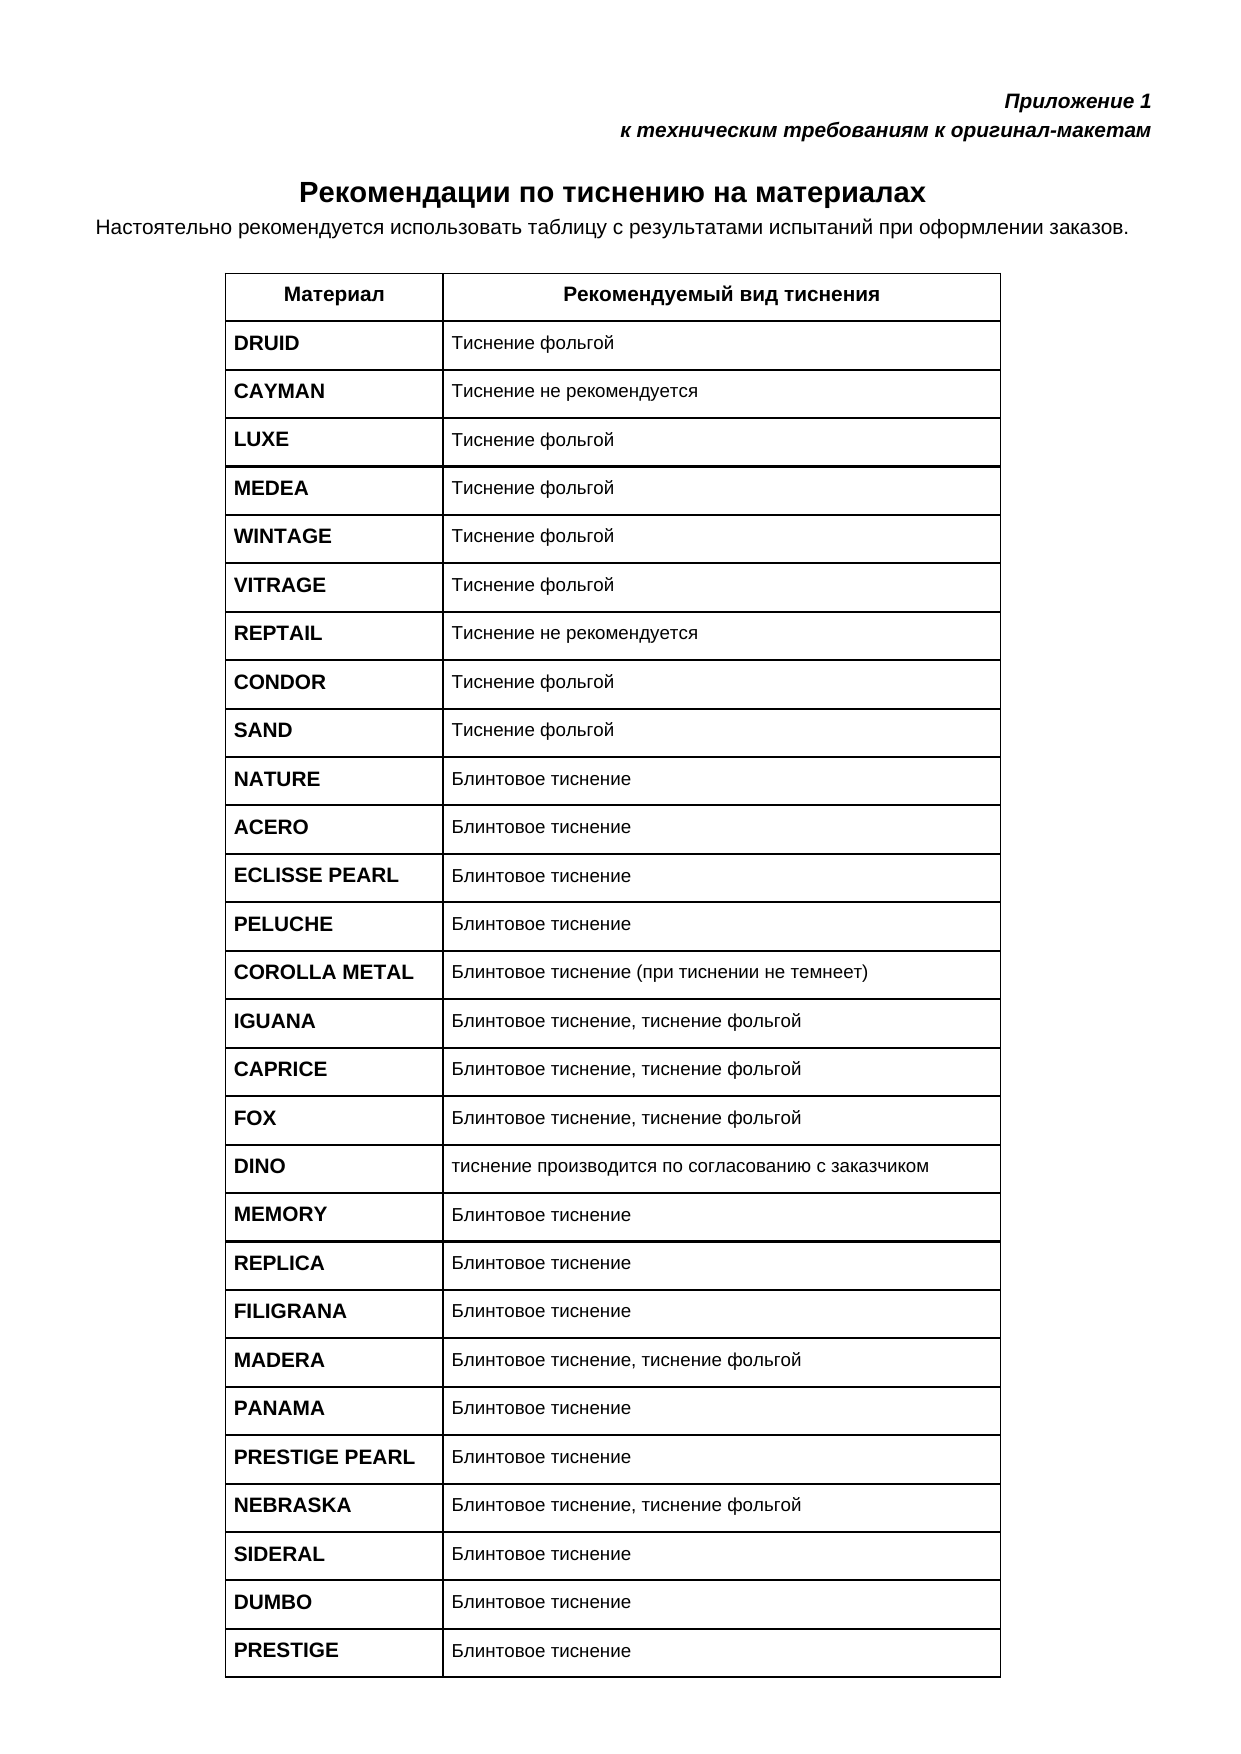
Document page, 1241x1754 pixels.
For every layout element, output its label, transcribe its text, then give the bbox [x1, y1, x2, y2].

table_cell VITRAGE [226, 564, 442, 611]
table_cell WINTAGE [226, 516, 442, 562]
table_cell MEDEA [226, 468, 442, 514]
table_cell PELUCHE [226, 903, 442, 950]
table_header Рекомендуемый вид тиснения [444, 274, 1000, 320]
text Настоятельно рекомендуется использовать таблицу с результатами испытаний при оформлении заказов. [74, 215, 1152, 239]
table_cell PRESTIGE PEARL [226, 1436, 442, 1482]
table_cell Тиснение фольгой [444, 564, 1000, 611]
table_cell Блинтовое тиснение [444, 1533, 1000, 1579]
table_cell CAPRICE [226, 1049, 442, 1095]
table_cell Тиснение фольгой [444, 710, 1000, 756]
table_cell COROLLA METAL [226, 952, 442, 998]
table_cell PRESTIGE [226, 1630, 442, 1676]
table_cell LUXE [226, 419, 442, 465]
table_cell NEBRASKA [226, 1485, 442, 1531]
table_cell Блинтовое тиснение, тиснение фольгой [444, 1485, 1000, 1531]
table_cell Блинтовое тиснение [444, 1194, 1000, 1240]
table_cell CONDOR [226, 661, 442, 707]
table_cell ACERO [226, 806, 442, 853]
table_cell DUMBO [226, 1581, 442, 1628]
table_header Материал [226, 274, 442, 320]
table_cell Тиснение не рекомендуется [444, 613, 1000, 659]
table_cell Блинтовое тиснение, тиснение фольгой [444, 1049, 1000, 1095]
table_cell MEMORY [226, 1194, 442, 1240]
table_cell Блинтовое тиснение, тиснение фольгой [444, 1000, 1000, 1047]
text к техническим требованиям к оригинал-макетам [74, 117, 1152, 141]
table_cell REPLICA [226, 1243, 442, 1289]
table_cell Блинтовое тиснение [444, 758, 1000, 804]
table_cell тиснение производится по согласованию с заказчиком [444, 1146, 1000, 1192]
table_cell Блинтовое тиснение [444, 806, 1000, 853]
table_cell Блинтовое тиснение [444, 855, 1000, 901]
table_cell CAYMAN [226, 371, 442, 417]
table_cell Тиснение фольгой [444, 468, 1000, 514]
table_cell Блинтовое тиснение [444, 1581, 1000, 1628]
table_cell Тиснение фольгой [444, 419, 1000, 465]
table_cell SAND [226, 710, 442, 756]
table_cell Тиснение фольгой [444, 516, 1000, 562]
table_cell REPTAIL [226, 613, 442, 659]
table_cell NATURE [226, 758, 442, 804]
table_cell Блинтовое тиснение [444, 1291, 1000, 1337]
table_cell ECLISSE PEARL [226, 855, 442, 901]
table_cell DINO [226, 1146, 442, 1192]
table_cell FOX [226, 1097, 442, 1143]
table_cell Блинтовое тиснение, тиснение фольгой [444, 1339, 1000, 1386]
table_cell Блинтовое тиснение [444, 1630, 1000, 1676]
table_cell IGUANA [226, 1000, 442, 1047]
table_cell Блинтовое тиснение [444, 1436, 1000, 1482]
table_cell Тиснение фольгой [444, 661, 1000, 707]
table_cell PANAMA [226, 1388, 442, 1434]
table_cell Блинтовое тиснение [444, 1243, 1000, 1289]
table_cell Блинтовое тиснение [444, 1388, 1000, 1434]
table_cell Блинтовое тиснение, тиснение фольгой [444, 1097, 1000, 1143]
table_cell Тиснение не рекомендуется [444, 371, 1000, 417]
table_cell Блинтовое тиснение [444, 903, 1000, 950]
text Приложение 1 [74, 89, 1152, 113]
table_cell FILIGRANA [226, 1291, 442, 1337]
table_cell SIDERAL [226, 1533, 442, 1579]
table_cell DRUID [226, 322, 442, 368]
table_cell Блинтовое тиснение (при тиснении не темнеет) [444, 952, 1000, 998]
text Рекомендации по тиснению на материалах [74, 175, 1152, 208]
table_cell MADERA [226, 1339, 442, 1386]
table_cell Тиснение фольгой [444, 322, 1000, 368]
